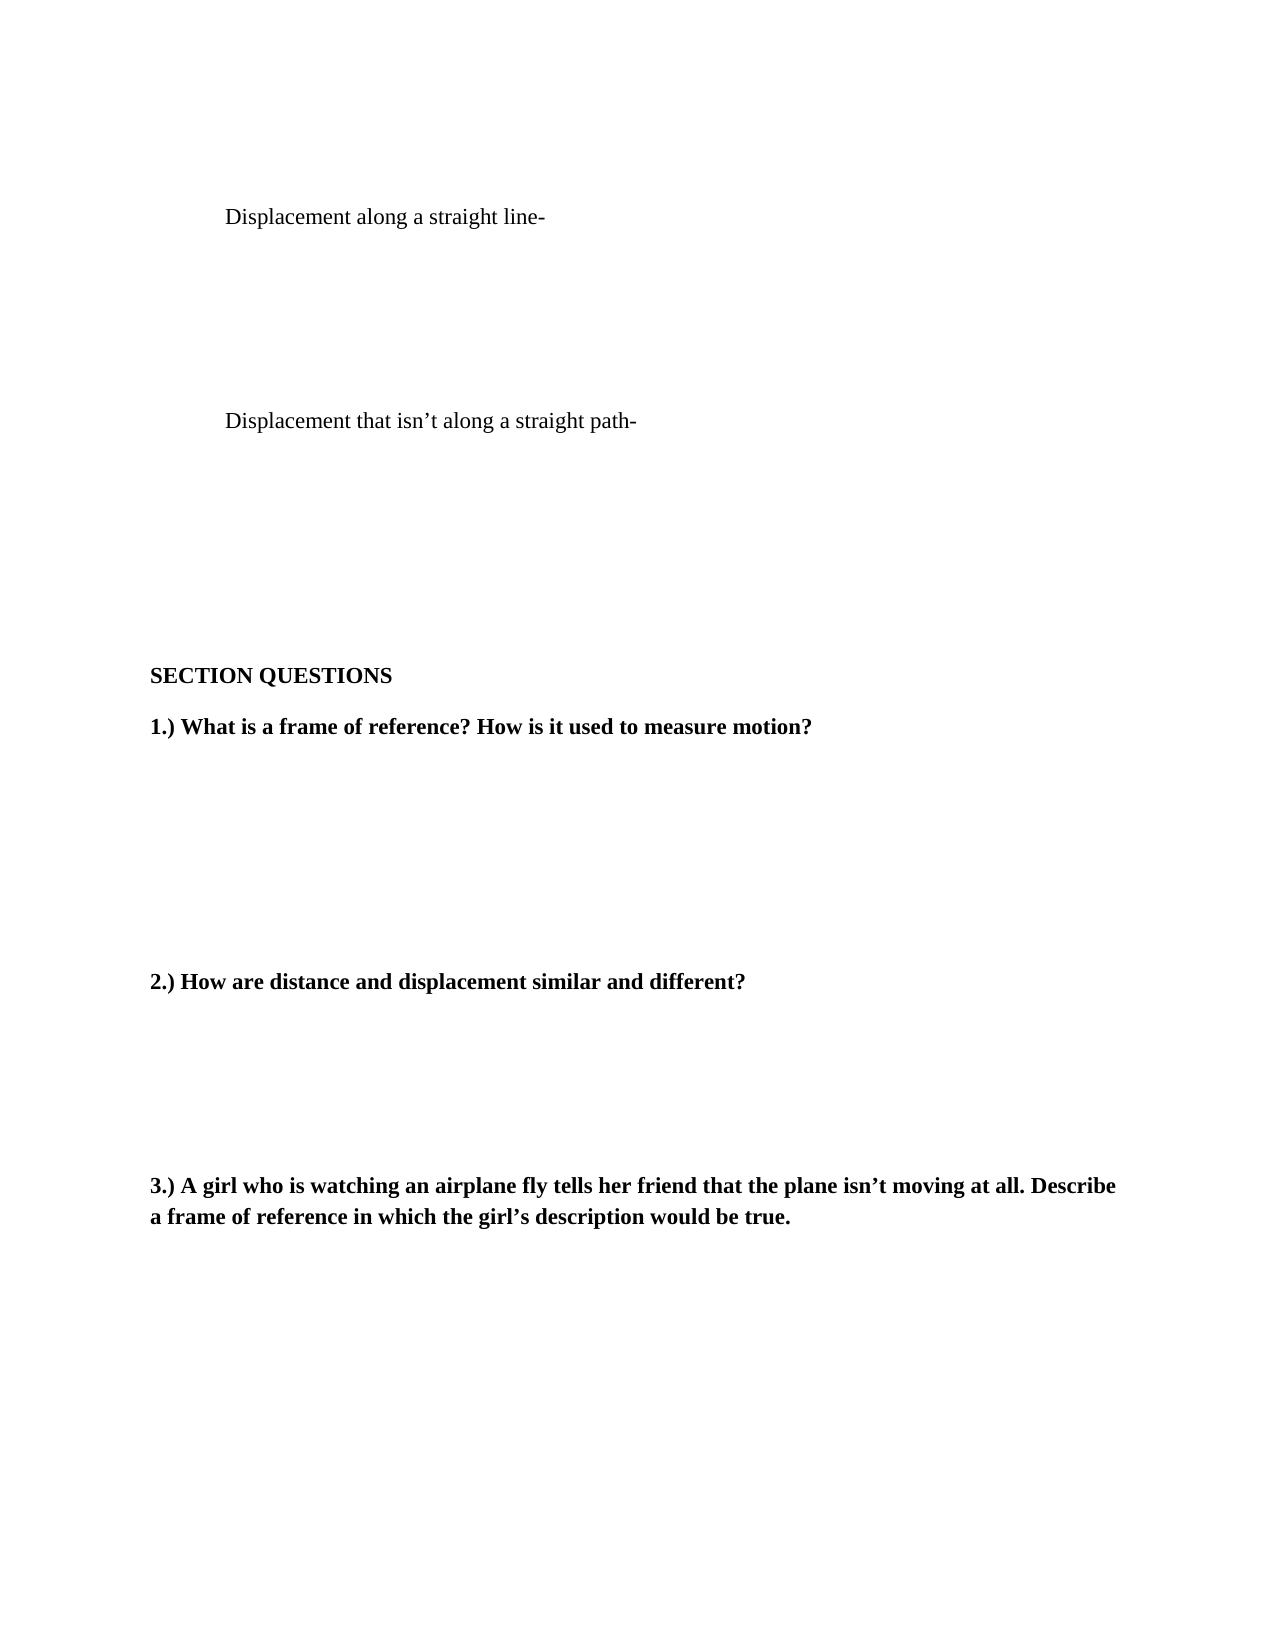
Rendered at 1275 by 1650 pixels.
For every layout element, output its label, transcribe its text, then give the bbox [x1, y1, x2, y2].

text SECTION QUESTIONS [150, 662, 1125, 688]
text Displacement that isn’t along a straight path- [150, 407, 1125, 433]
text 3.) A girl who is watching an airplane fly tells her friend that the plane isn’t moving at all. Describe a frame of reference in which the girl’s description would be true. [150, 1172, 1125, 1229]
text 2.) How are distance and displacement similar and different? [150, 968, 1125, 995]
text Displacement along a straight line- [150, 203, 1125, 229]
text 1.) What is a frame of reference? How is it used to measure motion? [150, 713, 1125, 739]
